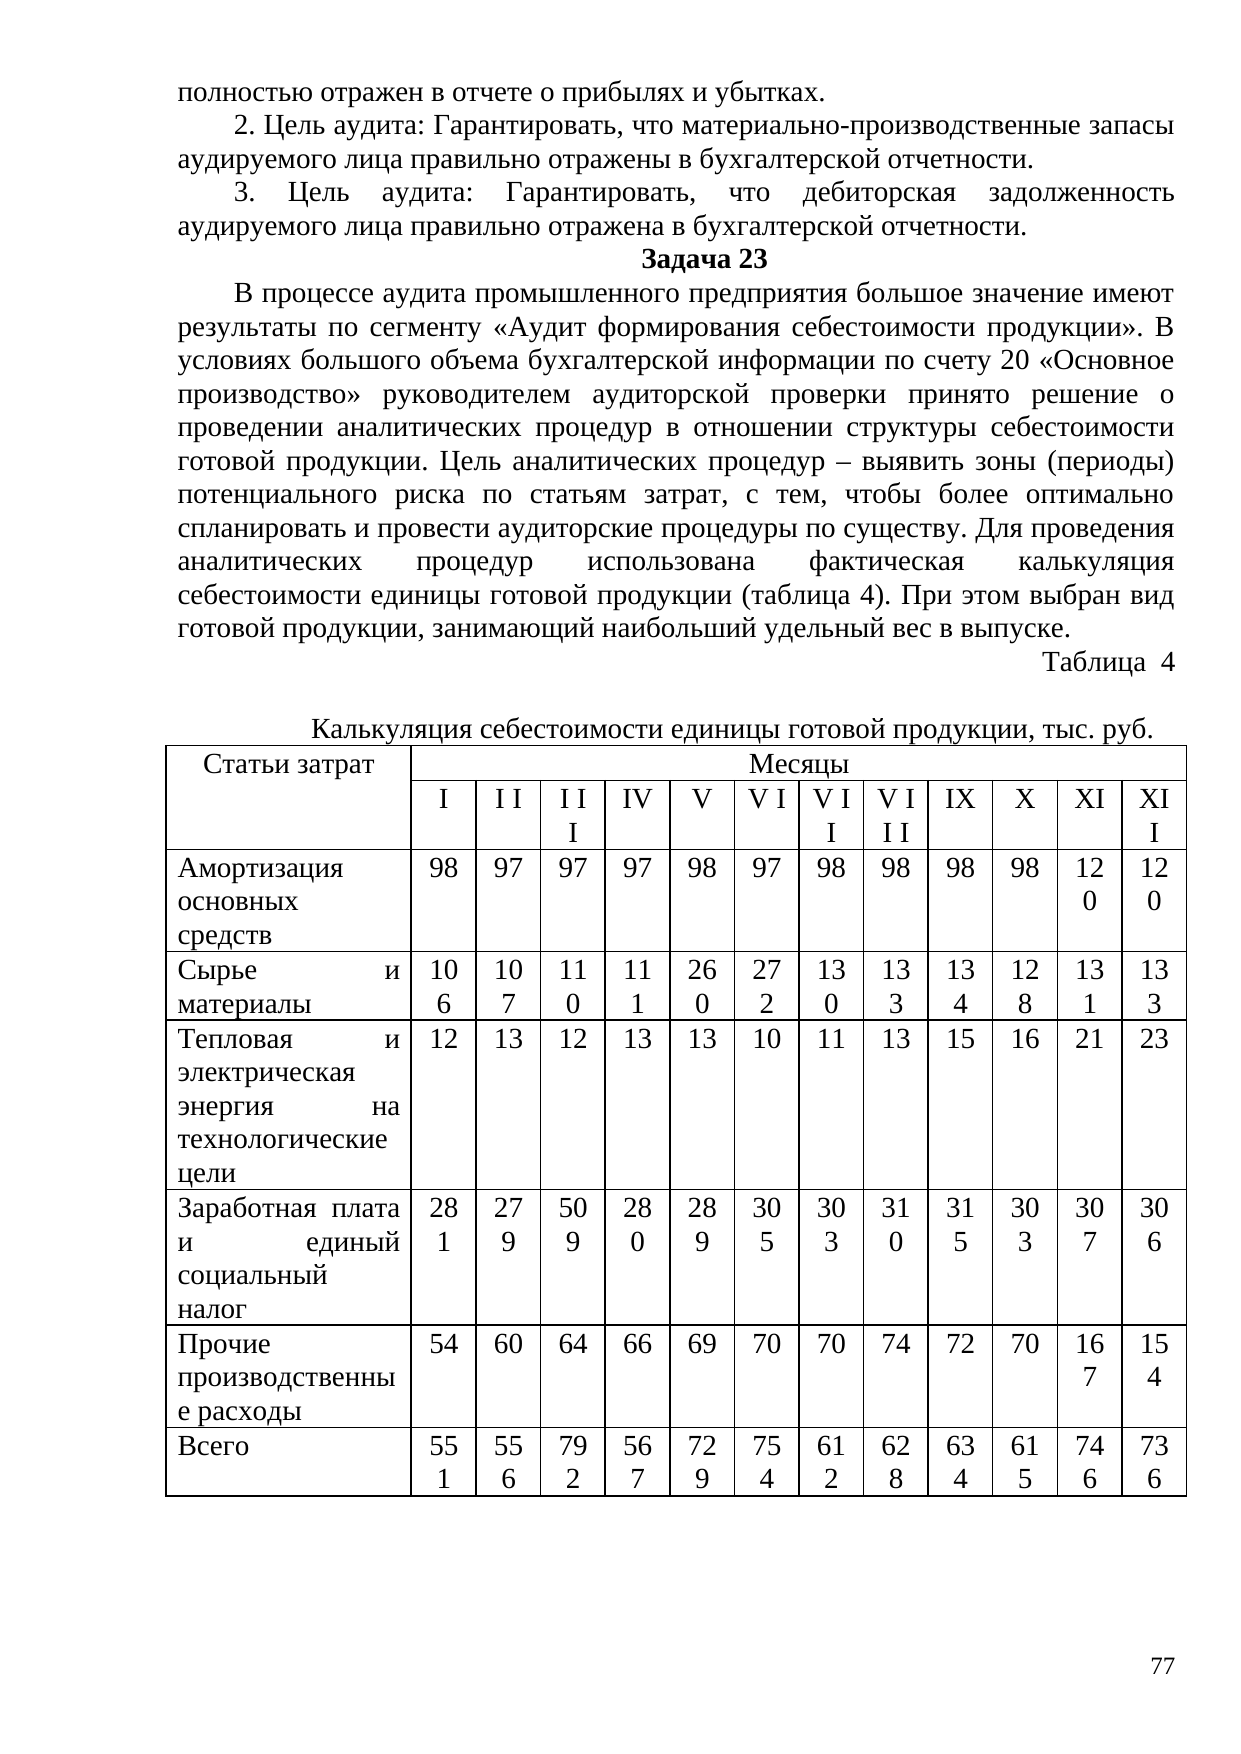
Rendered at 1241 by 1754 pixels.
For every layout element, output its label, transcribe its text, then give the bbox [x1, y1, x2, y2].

text Таблица 4 [233, 644, 1175, 678]
table_cell 754 [735, 1428, 798, 1495]
table_cell 567 [606, 1428, 669, 1495]
table_cell Амортизация основных средств [167, 850, 410, 951]
table_cell 16 [993, 1021, 1057, 1188]
table_cell 70 [993, 1326, 1057, 1426]
table_cell 315 [929, 1190, 992, 1324]
table_cell 792 [541, 1428, 604, 1495]
table_cell 23 [1123, 1021, 1186, 1188]
table_cell 12 [412, 1021, 475, 1188]
text Калькуляция себестоимости единицы готовой продукции, тыс. руб. [233, 711, 1175, 745]
table_cell 280 [606, 1190, 669, 1324]
table_cell 306 [1123, 1190, 1186, 1324]
table_cell 746 [1058, 1428, 1121, 1495]
table_cell I I I [541, 781, 604, 848]
table_header Месяцы [412, 746, 1186, 780]
table_cell 60 [477, 1326, 540, 1426]
table_cell 133 [864, 952, 927, 1019]
table_cell 303 [993, 1190, 1057, 1324]
table_cell Тепловая и электрическая энергия на технологические цели [167, 1021, 410, 1188]
table_cell Сырье и материалы [167, 952, 410, 1019]
table_cell 70 [735, 1326, 798, 1426]
table_cell 615 [993, 1428, 1057, 1495]
table_cell 612 [800, 1428, 863, 1495]
table_cell 13 [671, 1021, 734, 1188]
table_cell 106 [412, 952, 475, 1019]
table_cell 628 [864, 1428, 927, 1495]
table_cell 110 [541, 952, 604, 1019]
table_cell IV [606, 781, 669, 848]
table_cell Прочие производственные расходы [167, 1326, 410, 1426]
table_cell X [993, 781, 1057, 848]
table_cell V I I [800, 781, 863, 848]
table_cell 303 [800, 1190, 863, 1324]
table_cell 98 [864, 850, 927, 951]
table_cell 272 [735, 952, 798, 1019]
table_cell 98 [671, 850, 734, 951]
table_cell 260 [671, 952, 734, 1019]
table_cell 307 [1058, 1190, 1121, 1324]
table_cell 13 [864, 1021, 927, 1188]
table_cell 13 [477, 1021, 540, 1188]
table_cell 107 [477, 952, 540, 1019]
table_cell V I I I [864, 781, 927, 848]
table_cell 69 [671, 1326, 734, 1426]
table_cell 98 [800, 850, 863, 951]
table_cell 154 [1123, 1326, 1186, 1426]
table_cell 128 [993, 952, 1057, 1019]
table_cell 134 [929, 952, 992, 1019]
table_cell 74 [864, 1326, 927, 1426]
table_cell XI [1058, 781, 1121, 848]
table_cell V [671, 781, 734, 848]
table_cell 12 [541, 1021, 604, 1188]
table_cell V I [735, 781, 798, 848]
table_cell 551 [412, 1428, 475, 1495]
table_cell 310 [864, 1190, 927, 1324]
table_cell 111 [606, 952, 669, 1019]
table_cell 97 [477, 850, 540, 951]
table_cell 634 [929, 1428, 992, 1495]
table_cell 167 [1058, 1326, 1121, 1426]
table_cell 736 [1123, 1428, 1186, 1495]
table_cell 64 [541, 1326, 604, 1426]
table_cell 66 [606, 1326, 669, 1426]
table_cell 21 [1058, 1021, 1121, 1188]
table_cell I [412, 781, 475, 848]
text Задача 23 [177, 242, 1175, 275]
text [177, 74, 1175, 107]
table_cell 279 [477, 1190, 540, 1324]
table_header Статьи затрат [167, 746, 410, 848]
text 3. Цель аудита: Гарантировать, что дебиторская задолженность аудируемого лица правильно отражена в бухгалтерской отчетности. [177, 174, 1175, 242]
table_cell 131 [1058, 952, 1121, 1019]
table_cell 133 [1123, 952, 1186, 1019]
table_cell 281 [412, 1190, 475, 1324]
table_cell 729 [671, 1428, 734, 1495]
text В процессе аудита промышленного предприятия большое значение имеют результаты по сегменту «Аудит формирования себестоимости продукции». В условиях большого объема бухгалтерской информации по счету 20 «Основное производство» руководителем аудиторской проверки принято решение о проведении аналитических процедур в отношении структуры себестоимости готовой продукции. Цель аналитических процедур – выявить зоны (периоды) потенциального риска по статьям затрат, с тем, чтобы более оптимально спланировать и провести аудиторские процедуры по существу. Для проведения аналитических процедур использована фактическая калькуляция себестоимости единицы готовой продукции (таблица 4). При этом выбран вид готовой продукции, занимающий наибольший удельный вес в выпуске. [177, 275, 1175, 644]
text 2. Цель аудита: Гарантировать, что материально-производственные запасы аудируемого лица правильно отражены в бухгалтерской отчетности. [177, 107, 1175, 174]
table_cell 70 [800, 1326, 863, 1426]
table_cell 130 [800, 952, 863, 1019]
table_cell 15 [929, 1021, 992, 1188]
table_cell 11 [800, 1021, 863, 1188]
table_cell 120 [1123, 850, 1186, 951]
table_cell 305 [735, 1190, 798, 1324]
table_cell 97 [541, 850, 604, 951]
table_cell XI I [1123, 781, 1186, 848]
table_cell Заработная плата и единый социальный налог [167, 1190, 410, 1324]
table_cell IX [929, 781, 992, 848]
table_cell 13 [606, 1021, 669, 1188]
table_cell 98 [993, 850, 1057, 951]
table_cell 509 [541, 1190, 604, 1324]
table_cell 289 [671, 1190, 734, 1324]
table_cell 97 [735, 850, 798, 951]
table_cell 98 [929, 850, 992, 951]
table_cell 556 [477, 1428, 540, 1495]
table_cell 54 [412, 1326, 475, 1426]
table_cell 72 [929, 1326, 992, 1426]
table_cell Всего [167, 1428, 410, 1495]
table_cell 97 [606, 850, 669, 951]
table_cell 120 [1058, 850, 1121, 951]
table_cell 98 [412, 850, 475, 951]
table_cell I I [477, 781, 540, 848]
table_cell 10 [735, 1021, 798, 1188]
